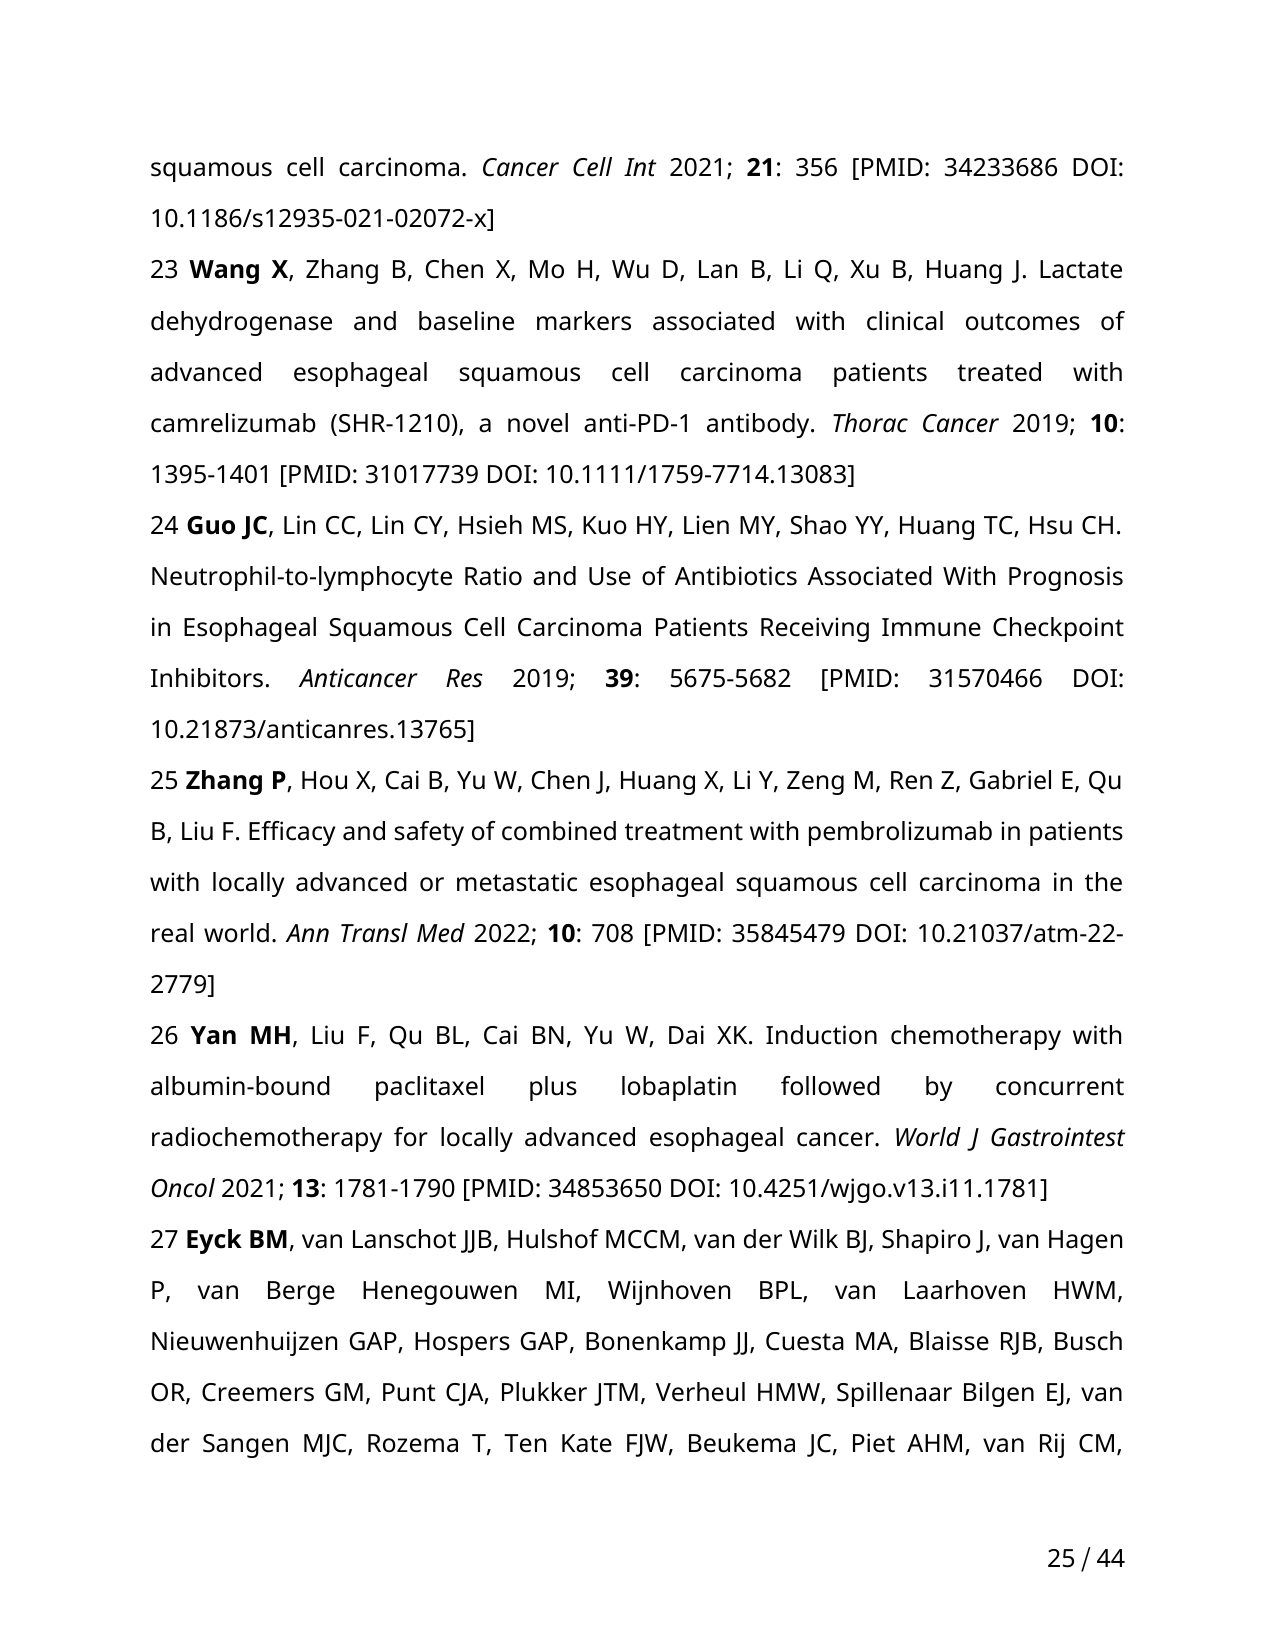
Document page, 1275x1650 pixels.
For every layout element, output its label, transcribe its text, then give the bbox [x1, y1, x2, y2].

text 23 Wang X, Zhang B, Chen X, Mo H, Wu D, Lan B, Li Q, Xu B, Huang J. Lactate dehydrogenase and baseline markers associated with clinical outcomes of advanced esophageal squamous cell carcinoma patients treated with camrelizumab (SHR-1210), a novel anti-PD-1 antibody. Thorac Cancer 2019; 10: 1395-1401 [PMID: 31017739 DOI: 10.1111/1759-7714.13083] [150, 252, 1125, 490]
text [150, 150, 1125, 235]
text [150, 1222, 1125, 1460]
text 26 Yan MH, Liu F, Qu BL, Cai BN, Yu W, Dai XK. Induction chemotherapy with albumin-bound paclitaxel plus lobaplatin followed by concurrent radiochemotherapy for locally advanced esophageal cancer. World J Gastrointest Oncol 2021; 13: 1781-1790 [PMID: 34853650 DOI: 10.4251/wjgo.v13.i11.1781] [150, 1018, 1125, 1205]
text 24 Guo JC, Lin CC, Lin CY, Hsieh MS, Kuo HY, Lien MY, Shao YY, Huang TC, Hsu CH. Neutrophil-to-lymphocyte Ratio and Use of Antibiotics Associated With Prognosis in Esophageal Squamous Cell Carcinoma Patients Receiving Immune Checkpoint Inhibitors. Anticancer Res 2019; 39: 5675-5682 [PMID: 31570466 DOI: 10.21873/anticanres.13765] [150, 507, 1125, 746]
text 25 Zhang P, Hou X, Cai B, Yu W, Chen J, Huang X, Li Y, Zeng M, Ren Z, Gabriel E, Qu B, Liu F. Efficacy and safety of combined treatment with pembrolizumab in patients with locally advanced or metastatic esophageal squamous cell carcinoma in the real world. Ann Transl Med 2022; 10: 708 [PMID: 35845479 DOI: 10.21037/atm-22-2779] [150, 762, 1125, 1001]
